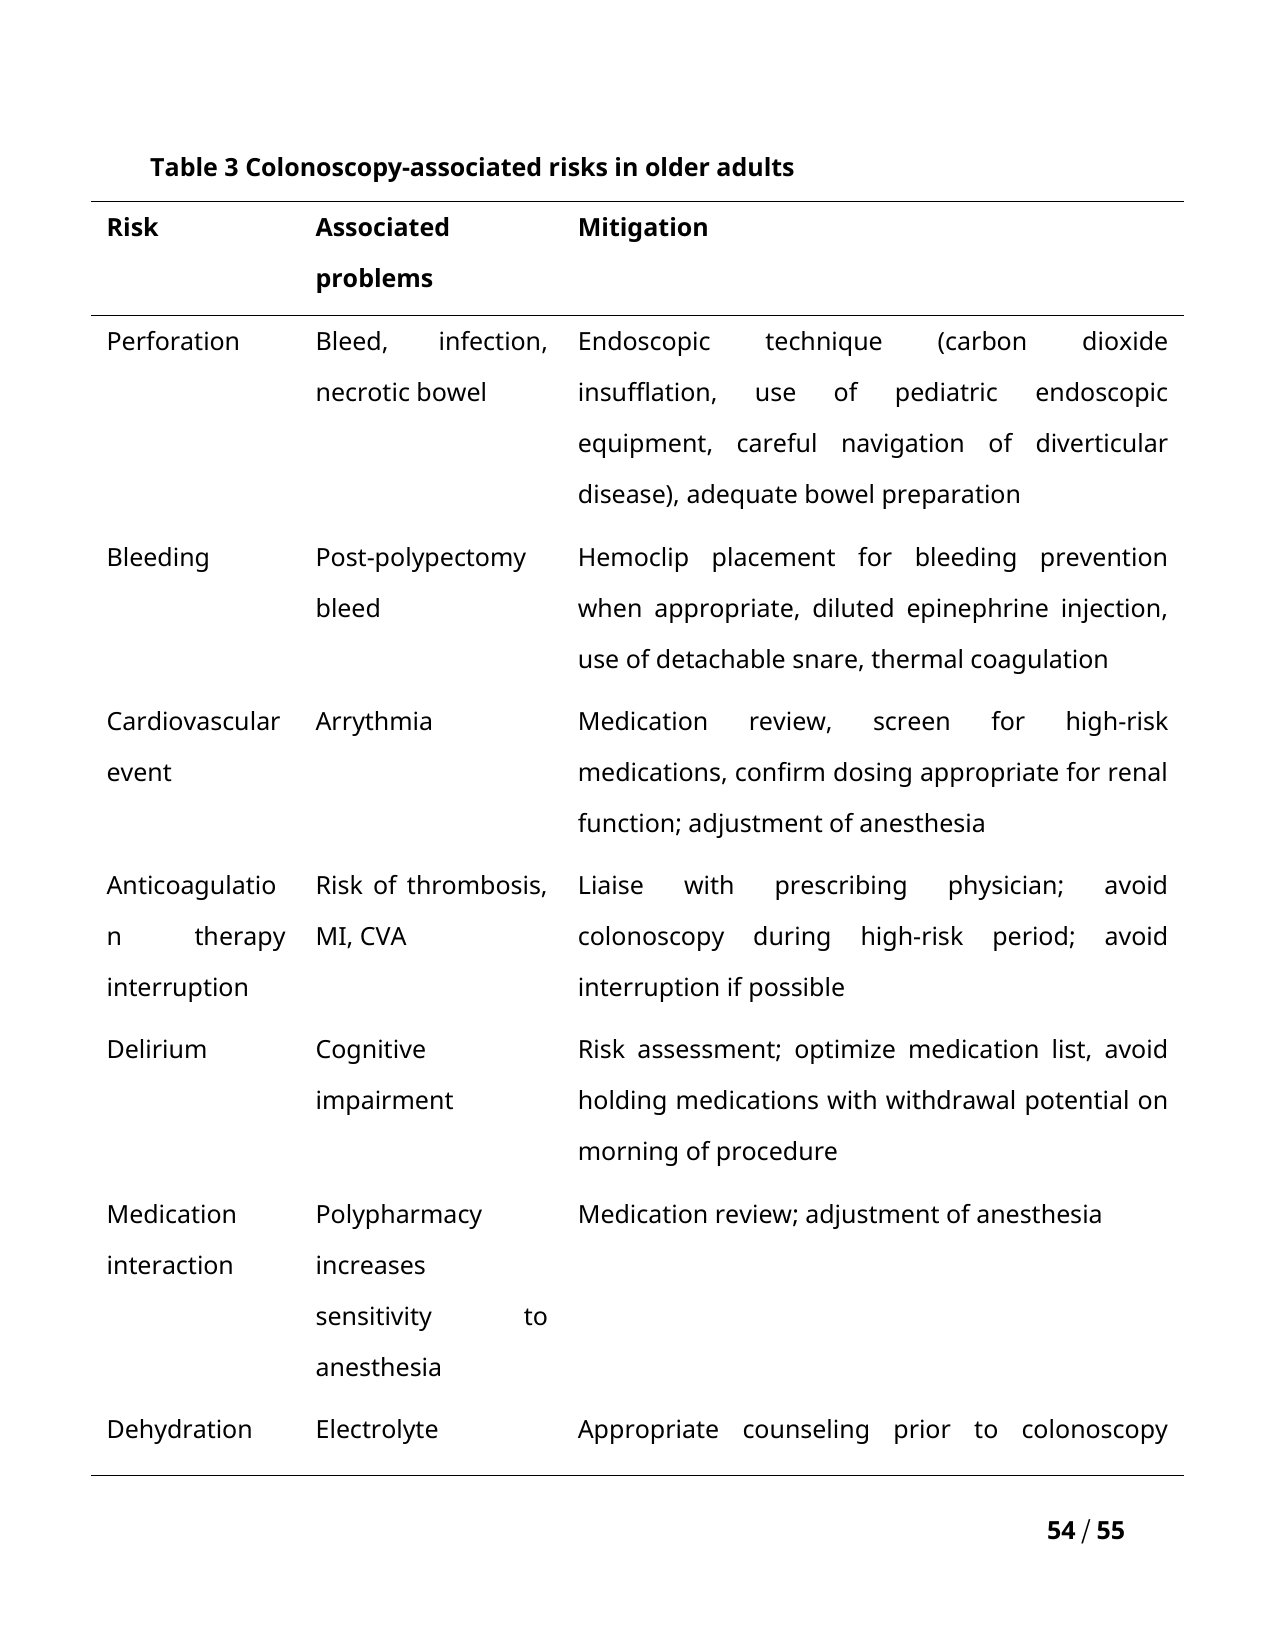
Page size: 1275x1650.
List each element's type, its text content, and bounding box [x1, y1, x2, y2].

table_cell Medication review, screen for high-risk medications, confirm dosing appropriate for renal function; adjustment of anesthesia [563, 696, 1184, 860]
table_cell Medication interaction [91, 1189, 300, 1404]
table_cell Bleed, infection, necrotic bowel [300, 316, 563, 532]
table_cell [563, 1404, 1184, 1475]
table_cell Cognitive impairment [300, 1025, 563, 1189]
table_cell Endoscopic technique (carbon dioxide insufflation, use of pediatric endoscopic equipment, careful navigation of diverticular disease), adequate bowel preparation [563, 316, 1184, 532]
table_cell Post-polypectomy bleed [300, 532, 563, 696]
table_header Mitigation [563, 202, 1184, 315]
table_header Risk [91, 202, 300, 315]
table_cell Medication review; adjustment of anesthesia [563, 1189, 1184, 1404]
table_cell Dehydration [91, 1404, 300, 1475]
table_cell Polypharmacy increases sensitivity to anesthesia [300, 1189, 563, 1404]
table_cell Liaise with prescribing physician; avoid colonoscopy during high-risk period; avoid interruption if possible [563, 860, 1184, 1024]
table_cell Hemoclip placement for bleeding prevention when appropriate, diluted epinephrine injection, use of detachable snare, thermal coagulation [563, 532, 1184, 696]
text Table 3 Colonoscopy-associated risks in older adults [150, 150, 1125, 184]
table_cell Arrythmia [300, 696, 563, 860]
table_cell Cardiovascular event [91, 696, 300, 860]
table_cell Perforation [91, 316, 300, 532]
table_header Associated problems [300, 202, 563, 315]
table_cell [300, 1404, 563, 1475]
table_cell Risk assessment; optimize medication list, avoid holding medications with withdrawal potential on morning of procedure [563, 1025, 1184, 1189]
table_cell Anticoagulation therapy interruption [91, 860, 300, 1024]
table_cell Bleeding [91, 532, 300, 696]
table_cell Delirium [91, 1025, 300, 1189]
table_cell Risk of thrombosis, MI, CVA [300, 860, 563, 1024]
